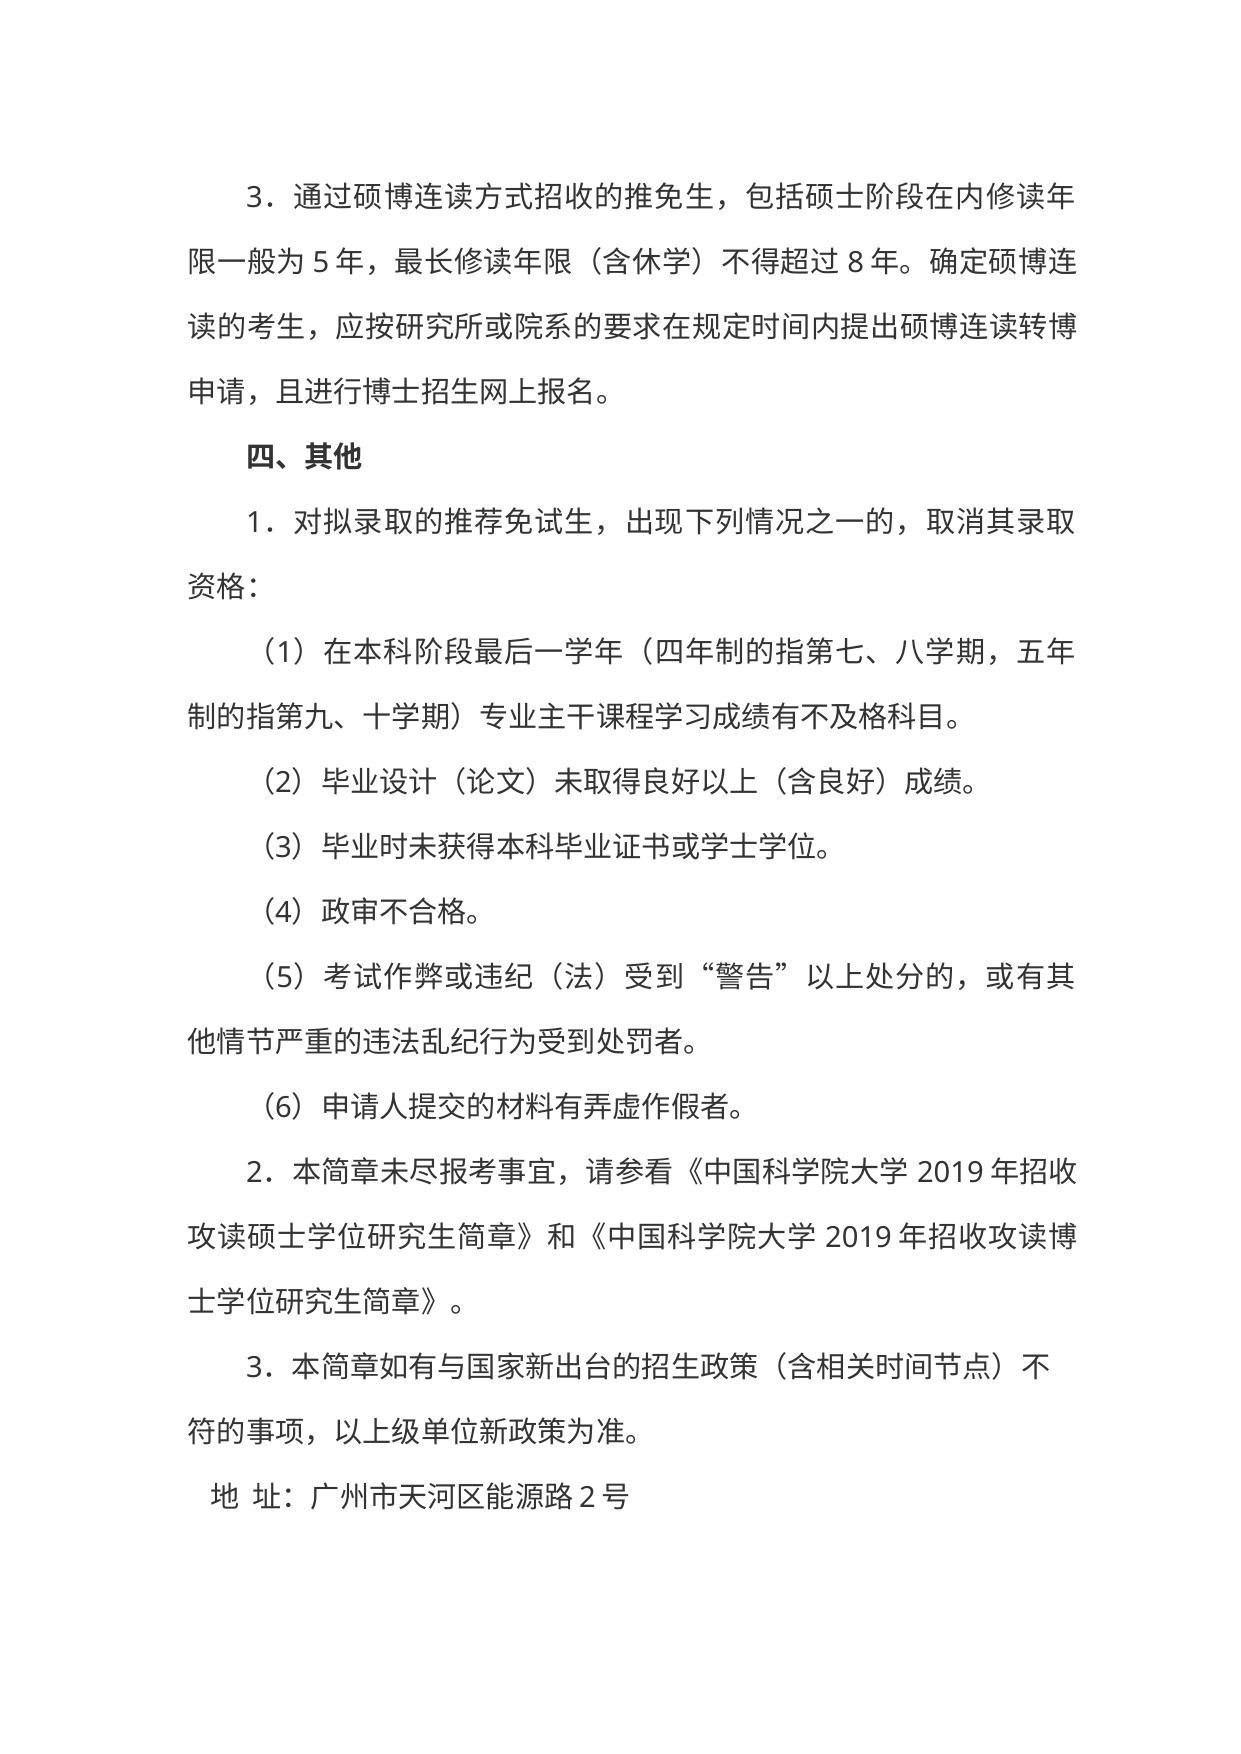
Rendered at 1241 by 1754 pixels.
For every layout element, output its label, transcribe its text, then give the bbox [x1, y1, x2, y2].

text （4）政审不合格。 [187, 877, 1078, 942]
text 3．本简章如有与国家新出台的招生政策（含相关时间节点）不符的事项，以上级单位新政策为准。 [187, 1332, 1078, 1462]
text 四、其他 [187, 422, 1078, 487]
text （3）毕业时未获得本科毕业证书或学士学位。 [187, 812, 1078, 877]
text （6）申请人提交的材料有弄虚作假者。 [187, 1072, 1078, 1137]
text 1．对拟录取的推荐免试生，出现下列情况之一的，取消其录取资格： [187, 487, 1078, 617]
text （1）在本科阶段最后一学年（四年制的指第七、八学期，五年制的指第九、十学期）专业主干课程学习成绩有不及格科目。 [187, 617, 1078, 747]
text 地 址：广州市天河区能源路2号 [187, 1462, 1078, 1527]
text 3．通过硕博连读方式招收的推免生，包括硕士阶段在内修读年限一般为5年，最长修读年限（含休学）不得超过8年。确定硕博连读的考生，应按研究所或院系的要求在规定时间内提出硕博连读转博申请，且进行博士招生网上报名。 [187, 162, 1078, 422]
text （2）毕业设计（论文）未取得良好以上（含良好）成绩。 [187, 747, 1078, 812]
text （5）考试作弊或违纪（法）受到“警告”以上处分的，或有其他情节严重的违法乱纪行为受到处罚者。 [187, 942, 1078, 1072]
text 2．本简章未尽报考事宜，请参看《中国科学院大学2019年招收攻读硕士学位研究生简章》和《中国科学院大学2019年招收攻读博士学位研究生简章》。 [187, 1137, 1078, 1332]
